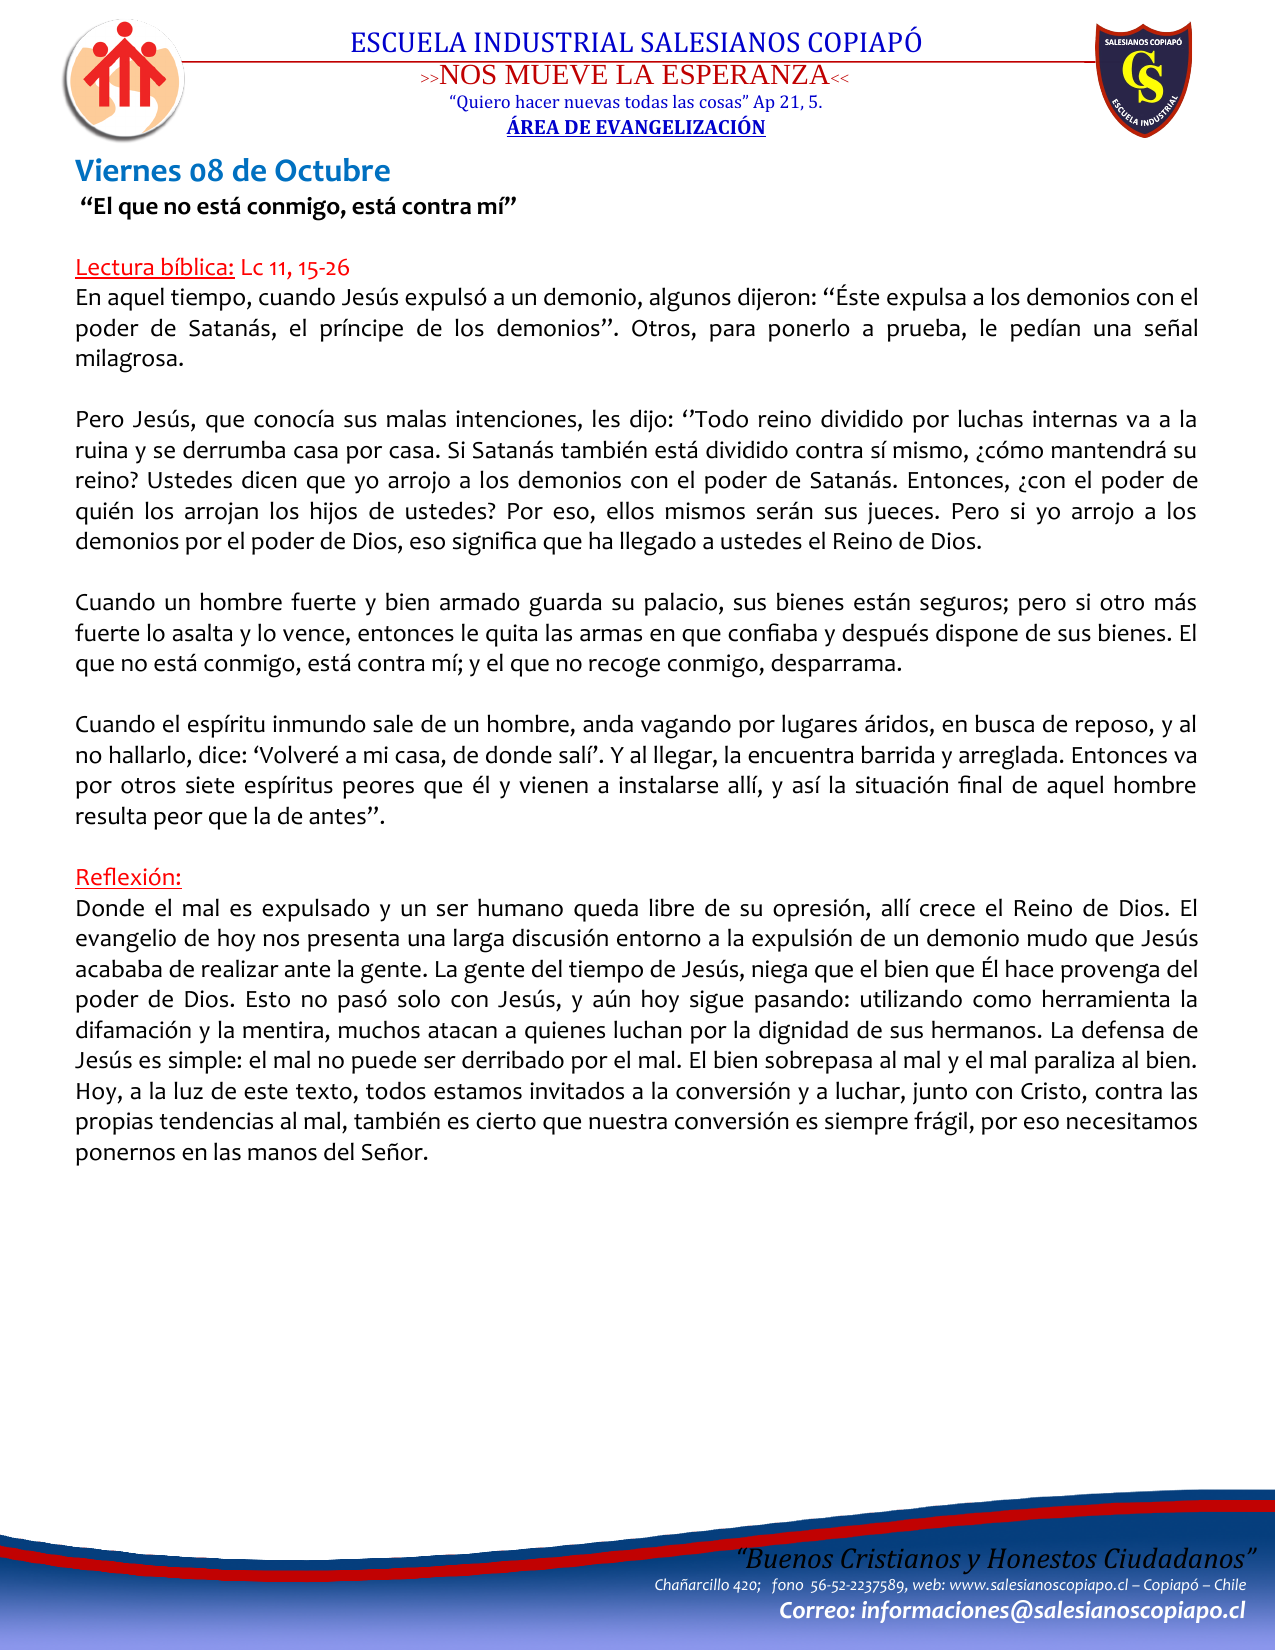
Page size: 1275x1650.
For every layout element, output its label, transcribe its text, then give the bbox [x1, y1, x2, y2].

text Donde el mal es expulsado y un ser humano queda libre de su opresión, allí crece el Reino de Dios. El evangelio de hoy nos presenta una larga discusión entorno a la expulsión de un demonio mudo que Jesús acababa de realizar ante la gente. La gente del tiempo de Jesús, niega que el bien que Él hace provenga del poder de Dios. Esto no pasó solo con Jesús, y aún hoy sigue pasando: utilizando como herramienta la difamación y la mentira, muchos atacan a quienes luchan por la dignidad de sus hermanos. La defensa de Jesús es simple: el mal no puede ser derribado por el mal. El bien sobrepasa al mal y el mal paraliza al bien. Hoy, a la luz de este texto, todos estamos invitados a la conversión y a luchar, junto con Cristo, contra las propias tendencias al mal, también es cierto que nuestra conversión es siempre frágil, por eso necesitamos ponernos en las manos del Señor. [75, 892, 1200, 1167]
text Cuando el espíritu inmundo sale de un hombre, anda vagando por lugares áridos, en busca de reposo, y al no hallarlo, dice: ‘Volveré a mi casa, de donde salí’. Y al llegar, la encuentra barrida y arreglada. Entonces va por otros siete espíritus peores que él y vienen a instalarse allí, y así la situación final de aquel hombre resulta peor que la de antes”. [75, 709, 1200, 831]
picture [56, 17, 186, 147]
text Cuando un hombre fuerte y bien armado guarda su palacio, sus bienes están seguros; pero si otro más fuerte lo asalta y lo vence, entonces le quita las armas en que confiaba y después dispone de sus bienes. El que no está conmigo, está contra mí; y el que no recoge conmigo, desparrama. [75, 587, 1200, 679]
text Lectura bíblica: Lc 11, 15-26 [75, 251, 1200, 282]
text Reflexión: [75, 862, 1200, 892]
picture [0, 1461, 1275, 1650]
text Viernes 08 de Octubre [75, 150, 1200, 190]
text “El que no está conmigo, está contra mí” [75, 190, 1200, 221]
picture [1094, 21, 1193, 140]
text En aquel tiempo, cuando Jesús expulsó a un demonio, algunos dijeron: “Éste expulsa a los demonios con el poder de Satanás, el príncipe de los demonios”. Otros, para ponerlo a prueba, le pedían una señal milagrosa. [75, 282, 1200, 373]
text Pero Jesús, que conocía sus malas intenciones, les dijo: ‘’Todo reino dividido por luchas internas va a la ruina y se derrumba casa por casa. Si Satanás también está dividido contra sí mismo, ¿cómo mantendrá su reino? Ustedes dicen que yo arrojo a los demonios con el poder de Satanás. Entonces, ¿con el poder de quién los arrojan los hijos de ustedes? Por eso, ellos mismos serán sus jueces. Pero si yo arrojo a los demonios por el poder de Dios, eso significa que ha llegado a ustedes el Reino de Dios. [75, 404, 1200, 557]
